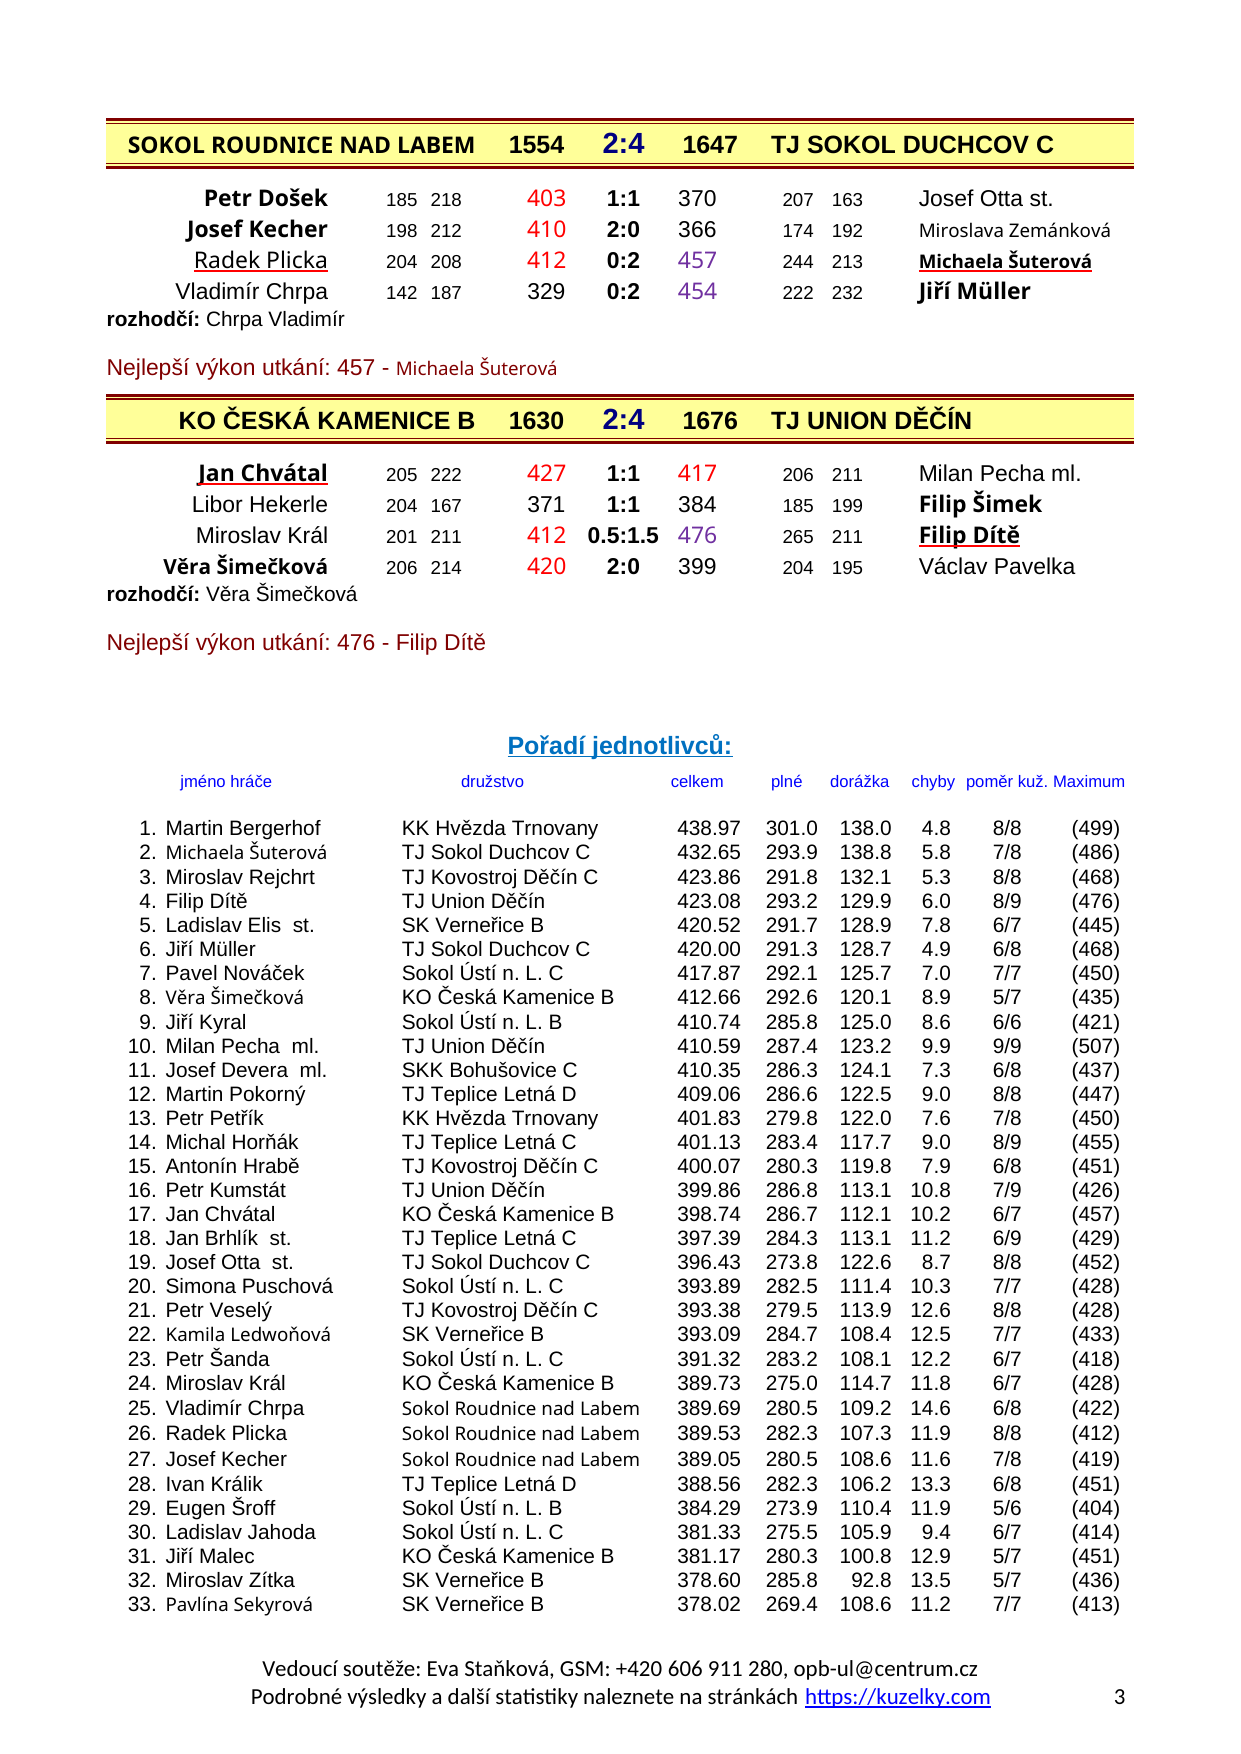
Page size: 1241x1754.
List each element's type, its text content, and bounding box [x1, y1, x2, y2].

text 32. Miroslav Zítka SK Verneřice B 378.60 285.8 92.8 13.5 5/7 (436) [106, 1567, 1134, 1591]
text 30. Ladislav Jahoda Sokol Ústí n. L. C 381.33 275.5 105.9 9.4 6/7 (414) [106, 1519, 1134, 1543]
text 12. Martin Pokorný TJ Teplice Letná D 409.06 286.6 122.5 9.0 8/8 (447) [106, 1082, 1134, 1106]
text 26. Radek Plicka Sokol Roudnice nad Labem 389.53 282.3 107.3 11.9 8/8 (412) [106, 1421, 1134, 1446]
text 14. Michal Horňák TJ Teplice Letná C 401.13 283.4 117.7 9.0 8/9 (455) [106, 1130, 1134, 1154]
text 25. Vladimír Chrpa Sokol Roudnice nad Labem 389.69 280.5 109.2 14.6 6/8 (422) [106, 1395, 1134, 1421]
text 19. Josef Otta st. TJ Sokol Duchcov C 396.43 273.8 122.6 8.7 8/8 (452) [106, 1250, 1134, 1274]
text Radek Plicka 204 208 412 0:2 457 244 213 Michaela Šuterová [106, 244, 1134, 275]
text 16. Petr Kumstát TJ Union Děčín 399.86 286.8 113.1 10.8 7/9 (426) [106, 1178, 1134, 1202]
text 21. Petr Veselý TJ Kovostroj Děčín C 393.38 279.5 113.9 12.6 8/8 (428) [106, 1298, 1134, 1322]
text jméno hráče družstvo celkem plné dorážka chyby poměr kuž. Maximum [106, 772, 1134, 791]
text 28. Ivan Králik TJ Teplice Letná D 388.56 282.3 106.2 13.3 6/8 (451) [106, 1472, 1134, 1496]
text 29. Eugen Šroff Sokol Ústí n. L. B 384.29 273.9 110.4 11.9 5/6 (404) [106, 1496, 1134, 1519]
text 7. Pavel Nováček Sokol Ústí n. L. C 417.87 292.1 125.7 7.0 7/7 (450) [106, 961, 1134, 985]
text 33. Pavlína Sekyrová SK Verneřice B 378.02 269.4 108.6 11.2 7/7 (413) [106, 1591, 1134, 1617]
text 9. Jiří Kyral Sokol Ústí n. L. B 410.74 285.8 125.0 8.6 6/6 (421) [106, 1010, 1134, 1034]
text 27. Josef Kecher Sokol Roudnice nad Labem 389.05 280.5 108.6 11.6 7/8 (419) [106, 1446, 1134, 1472]
text 6. Jiří Müller TJ Sokol Duchcov C 420.00 291.3 128.7 4.9 6/8 (468) [106, 937, 1134, 961]
text Nejlepší výkon utkání: 457 - Michaela Šuterová [106, 354, 1134, 381]
text 22. Kamila Ledwoňová SK Verneřice B 393.09 284.7 108.4 12.5 7/7 (433) [106, 1322, 1134, 1347]
text Libor Hekerle 204 167 371 1:1 384 185 199 Filip Šimek [106, 488, 1134, 519]
text 23. Petr Šanda Sokol Ústí n. L. C 391.32 283.2 108.1 12.2 6/7 (418) [106, 1347, 1134, 1371]
text 31. Jiří Malec KO Česká Kamenice B 381.17 280.3 100.8 12.9 5/7 (451) [106, 1543, 1134, 1567]
text 5. Ladislav Elis st. SK Verneřice B 420.52 291.7 128.9 7.8 6/7 (445) [106, 913, 1134, 937]
text 8. Věra Šimečková KO Česká Kamenice B 412.66 292.6 120.1 8.9 5/7 (435) [106, 985, 1134, 1010]
text Petr Došek 185 218 403 1:1 370 207 163 Josef Otta st. [106, 181, 1134, 213]
text 10. Milan Pecha ml. TJ Union Děčín 410.59 287.4 123.2 9.9 9/9 (507) [106, 1034, 1134, 1058]
text rozhodčí: Věra Šimečková [106, 581, 1134, 605]
text Vladimír Chrpa 142 187 329 0:2 454 222 232 Jiří Müller [106, 275, 1134, 306]
text 18. Jan Brhlík st. TJ Teplice Letná C 397.39 284.3 113.1 11.2 6/9 (429) [106, 1226, 1134, 1250]
text Miroslav Král 201 211 412 0.5:1.5 476 265 211 Filip Dítě [106, 519, 1134, 550]
text Pořadí jednotlivců: [94, 731, 1145, 760]
text 3. Miroslav Rejchrt TJ Kovostroj Děčín C 423.86 291.8 132.1 5.3 8/8 (468) [106, 865, 1134, 889]
text KO Česká Kamenice B 1630 2:4 1676 TJ Union Děčín [106, 400, 1134, 438]
text 13. Petr Petřík KK Hvězda Trnovany 401.83 279.8 122.0 7.6 7/8 (450) [106, 1106, 1134, 1130]
text Josef Kecher 198 212 410 2:0 366 174 192 Miroslava Zemánková [106, 213, 1134, 244]
text 24. Miroslav Král KO Česká Kamenice B 389.73 275.0 114.7 11.8 6/7 (428) [106, 1371, 1134, 1395]
text 4. Filip Dítě TJ Union Děčín 423.08 293.2 129.9 6.0 8/9 (476) [106, 889, 1134, 913]
text 17. Jan Chvátal KO Česká Kamenice B 398.74 286.7 112.1 10.2 6/7 (457) [106, 1202, 1134, 1226]
text 15. Antonín Hrabě TJ Kovostroj Děčín C 400.07 280.3 119.8 7.9 6/8 (451) [106, 1154, 1134, 1178]
text 2. Michaela Šuterová TJ Sokol Duchcov C 432.65 293.9 138.8 5.8 7/8 (486) [106, 839, 1134, 865]
text 1. Martin Bergerhof KK Hvězda Trnovany 438.97 301.0 138.0 4.8 8/8 (499) [106, 815, 1134, 839]
text rozhodčí: Chrpa Vladimír [106, 306, 1134, 330]
text 20. Simona Puschová Sokol Ústí n. L. C 393.89 282.5 111.4 10.3 7/7 (428) [106, 1274, 1134, 1298]
text Nejlepší výkon utkání: 476 - Filip Dítě [106, 629, 1134, 656]
text 11. Josef Devera ml. SKK Bohušovice C 410.35 286.3 124.1 7.3 6/8 (437) [106, 1058, 1134, 1082]
text Věra Šimečková 206 214 420 2:0 399 204 195 Václav Pavelka [106, 550, 1134, 581]
text Jan Chvátal 205 222 427 1:1 417 206 211 Milan Pecha ml. [106, 456, 1134, 488]
text Sokol Roudnice nad Labem 1554 2:4 1647 TJ Sokol Duchcov C [106, 124, 1134, 163]
